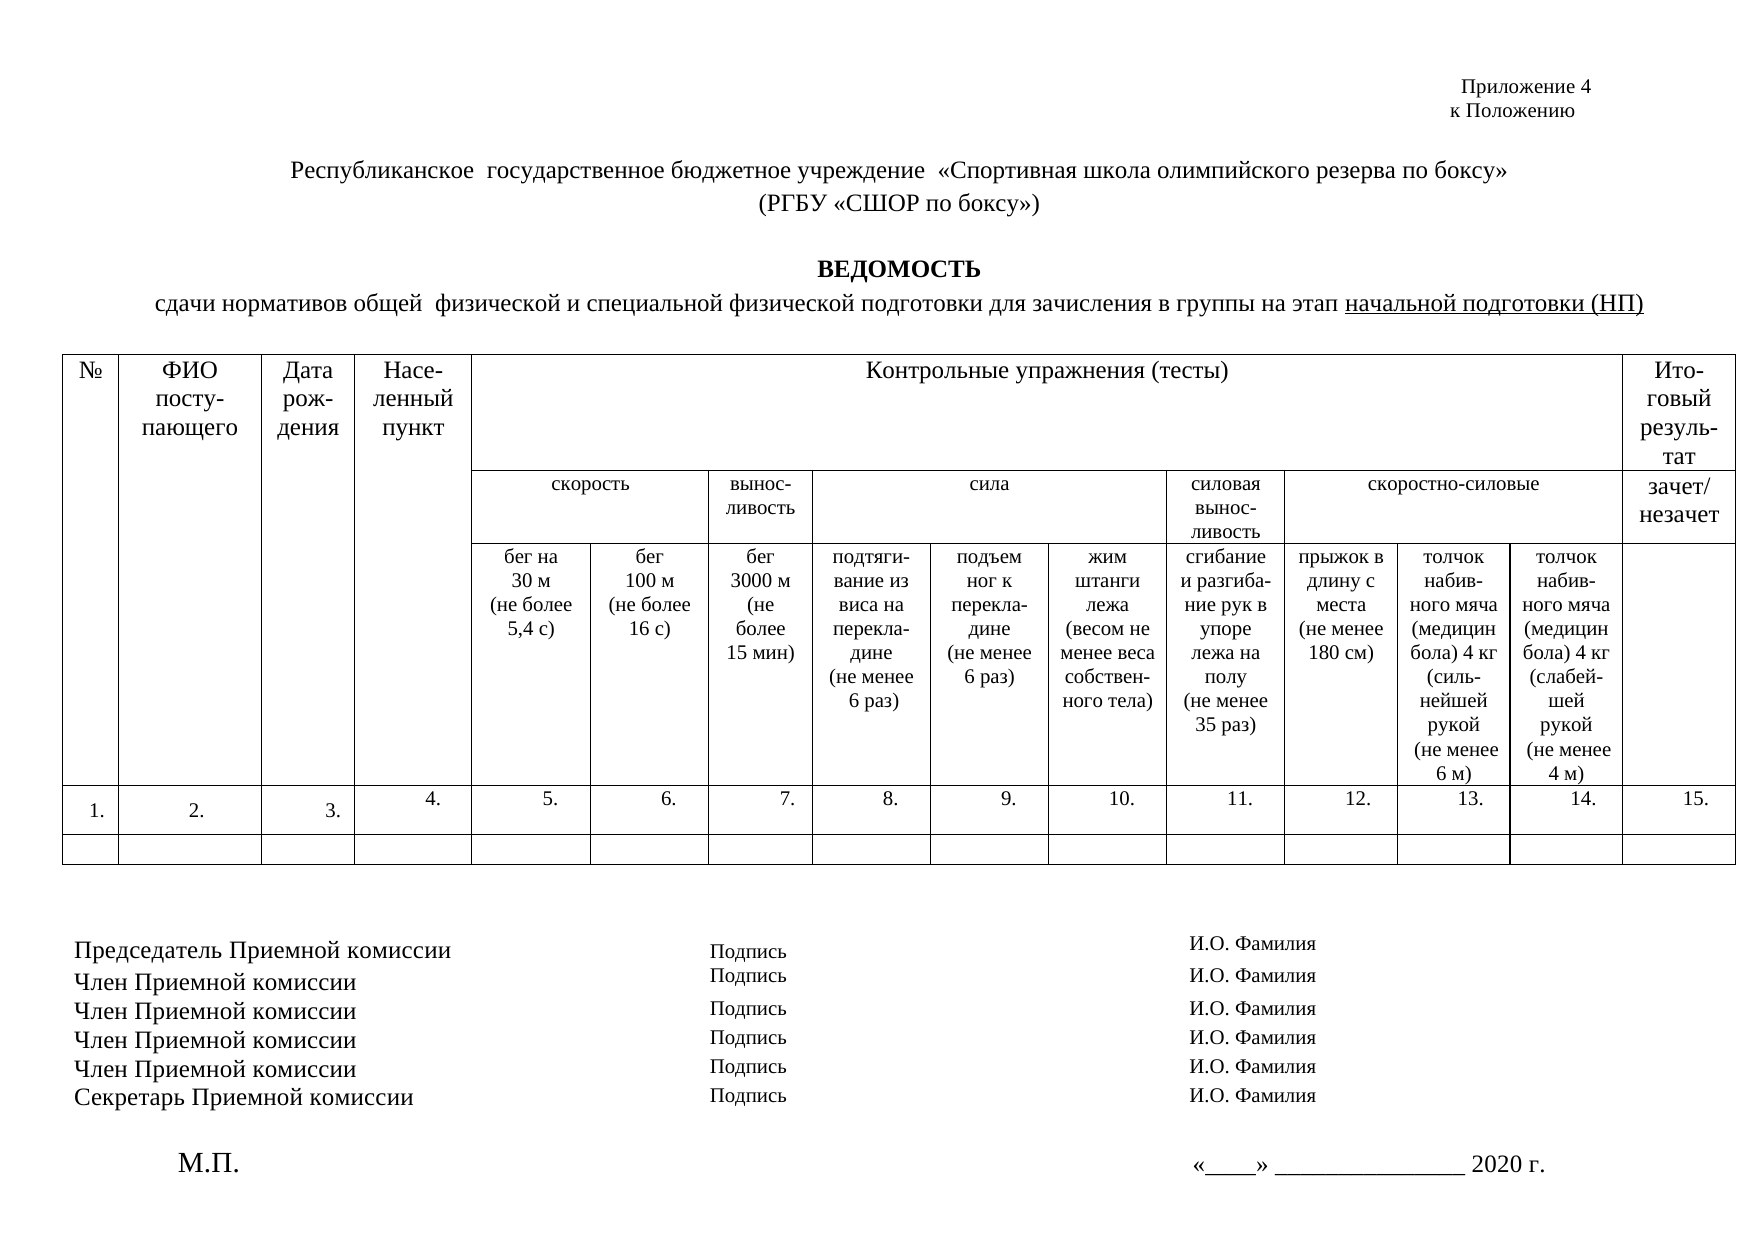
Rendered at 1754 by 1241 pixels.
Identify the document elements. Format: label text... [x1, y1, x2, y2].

table_cell подъем ног к перекла-дине (не менее 6 раз) [931, 544, 1048, 784]
table_cell [1285, 835, 1397, 863]
table_cell [591, 835, 708, 863]
table_header И.О. Фамилия [1178, 931, 1736, 963]
table_cell бег на 30 м (не более 5,4 с) [472, 544, 590, 784]
table_cell бег 100 м (не более 16 с) [591, 544, 708, 784]
table_cell Подпись [620, 964, 1178, 996]
table_cell Подпись [620, 1025, 1178, 1054]
table_cell И.О. Фамилия [1178, 1054, 1736, 1082]
table_cell Член Приемной комиссии [63, 1054, 620, 1082]
table_cell [63, 786, 118, 834]
table_cell [1511, 835, 1622, 863]
text сдачи нормативов общей физической и специальной физической подготовки для зачисления в группы на этап начальной подготовки (НП) [74, 288, 1724, 316]
table_cell И.О. Фамилия [1178, 1025, 1736, 1054]
table_cell [931, 835, 1048, 863]
table_cell Подпись [620, 996, 1178, 1025]
table_cell И.О. Фамилия [1178, 996, 1736, 1025]
table_cell [591, 786, 708, 834]
table_cell [1167, 786, 1284, 834]
table_cell [119, 835, 261, 863]
table_cell жим штанги лежа (весом не менее веса собствен-ного тела) [1049, 544, 1166, 784]
table_cell [1049, 835, 1166, 863]
table_cell скорость [472, 471, 708, 543]
table_cell И.О. Фамилия [1178, 1083, 1736, 1111]
table_header Контрольные упражнения (тесты) [472, 355, 1622, 470]
table_cell [1285, 786, 1397, 834]
text к Положению [74, 98, 1724, 122]
table_cell [472, 786, 590, 834]
table_cell [355, 835, 471, 863]
table_cell [931, 786, 1048, 834]
table_cell [355, 786, 471, 834]
table_cell зачет/ незачет [1623, 471, 1735, 543]
table_cell [119, 786, 261, 834]
table_cell скоростно-силовые [1285, 471, 1622, 543]
table_cell [1049, 786, 1166, 834]
text ВЕДОМОСТЬ [74, 254, 1724, 283]
table_cell сила [813, 471, 1166, 543]
text (РГБУ «СШОР по боксу») [74, 188, 1724, 217]
table_cell [1511, 786, 1622, 834]
table_cell И.О. Фамилия [1178, 964, 1736, 996]
table_cell Секретарь Приемной комиссии [63, 1083, 620, 1111]
table_cell бег 3000 м (не более 15 мин) [709, 544, 812, 784]
table_header Насе-ленный пункт [355, 355, 471, 784]
table_cell Подпись [620, 1083, 1178, 1111]
table_cell [813, 835, 930, 863]
table_cell [1167, 835, 1284, 863]
table_cell подтяги-вание из виса на перекла-дине (не менее 6 раз) [813, 544, 930, 784]
table_cell [709, 786, 812, 834]
table_cell [262, 835, 354, 863]
table_cell [472, 835, 590, 863]
table_cell Подпись [620, 1054, 1178, 1082]
table_cell Член Приемной комиссии [63, 964, 620, 996]
table_cell [1623, 835, 1735, 863]
table_cell [1398, 835, 1509, 863]
table_cell Член Приемной комиссии [63, 1025, 620, 1054]
table_cell [63, 835, 118, 863]
table_cell [1398, 786, 1509, 834]
table_cell Член Приемной комиссии [63, 996, 620, 1025]
table_cell силовая вынос-ливость [1167, 471, 1284, 543]
text Приложение 4 [1401, 74, 1724, 98]
table_header Подпись [620, 931, 1178, 963]
table_cell толчок набив-ного мяча (медицинбола) 4 кг (силь-нейшей рукой (не менее 6 м) [1398, 544, 1509, 784]
table_cell [262, 786, 354, 834]
table_cell сгибание и разгиба-ние рук в упоре лежа на полу (не менее 35 раз) [1167, 544, 1284, 784]
table_cell вынос-ливость [709, 471, 812, 543]
table_cell [1623, 786, 1735, 834]
table_header Дата рож-дения [262, 355, 354, 784]
text М.П. «____» _______________ 2020 г. [74, 1145, 1724, 1178]
table_cell [709, 835, 812, 863]
table_header ФИО посту-пающего [119, 355, 261, 784]
table_cell [1623, 544, 1735, 784]
table_header Ито-говый резуль-тат [1623, 355, 1735, 470]
table_header Председатель Приемной комиссии [63, 931, 620, 963]
table_cell толчок набив-ного мяча (медицинбола) 4 кг (слабей-шей рукой (не менее 4 м) [1511, 544, 1622, 784]
table_cell [813, 786, 930, 834]
text Республиканское государственное бюджетное учреждение «Спортивная школа олимпийского резерва по боксу» [74, 156, 1724, 184]
table_header № [63, 355, 118, 784]
table_cell прыжок в длину с места (не менее 180 см) [1285, 544, 1397, 784]
